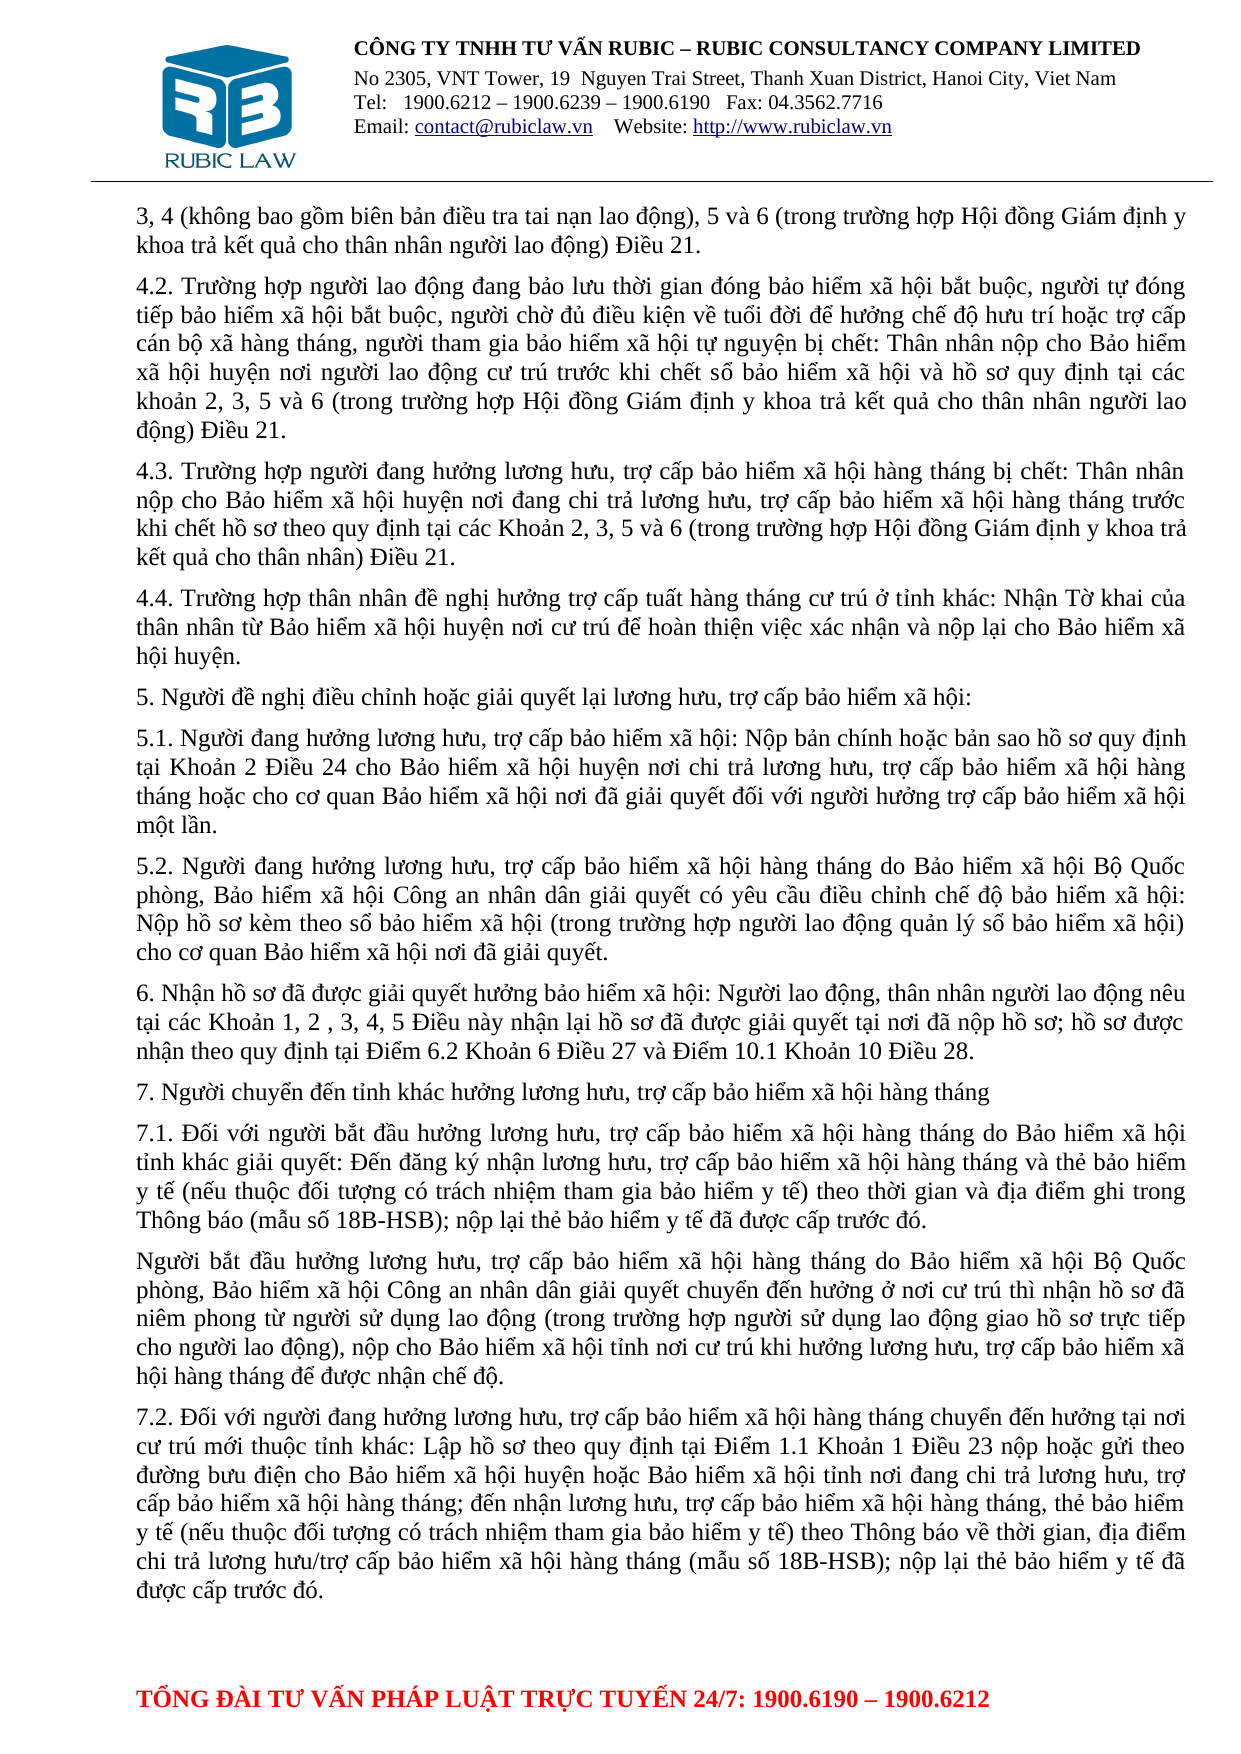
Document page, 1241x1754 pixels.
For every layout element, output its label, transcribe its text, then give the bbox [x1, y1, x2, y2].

text 5.2. Người đang hưởng lương hưu, trợ cấp bảo hiểm xã hội hàng tháng do Bảo hiểm xã hội Bộ Quốc phòng, Bảo hiểm xã hội Công an nhân dân giải quyết có yêu cầu điều chỉnh chế độ bảo hiểm xã hội: Nộp hồ sơ kèm theo sổ bảo hiểm xã hội (trong trường hợp người lao động quản lý sổ bảo hiểm xã hội) cho cơ quan Bảo hiểm xã hội nơi đã giải quyết. [136, 851, 1187, 966]
picture [144, 35, 312, 181]
text 7.1. Đối với người bắt đầu hưởng lương hưu, trợ cấp bảo hiểm xã hội hàng tháng do Bảo hiểm xã hội tỉnh khác giải quyết: Đến đăng ký nhận lương hưu, trợ cấp bảo hiểm xã hội hàng tháng và thẻ bảo hiểm y tế (nếu thuộc đối tượng có trách nhiệm tham gia bảo hiểm y tế) theo thời gian và địa điểm ghi trong Thông báo (mẫu số 18B-HSB); nộp lại thẻ bảo hiểm y tế đã được cấp trước đó. [136, 1118, 1187, 1233]
text 5.1. Người đang hưởng lương hưu, trợ cấp bảo hiểm xã hội: Nộp bản chính hoặc bản sao hồ sơ quy định tại Khoản 2 Điều 24 cho Bảo hiểm xã hội huyện nơi chi trả lương hưu, trợ cấp bảo hiểm xã hội hàng tháng hoặc cho cơ quan Bảo hiểm xã hội nơi đã giải quyết đối với người hưởng trợ cấp bảo hiểm xã hội một lần. [136, 723, 1187, 838]
text 6. Nhận hồ sơ đã được giải quyết hưởng bảo hiểm xã hội: Người lao động, thân nhân người lao động nêu tại các Khoản 1, 2 , 3, 4, 5 Điều này nhận lại hồ sơ đã được giải quyết tại nơi đã nộp hồ sơ; hồ sơ được nhận theo quy định tại Điểm 6.2 Khoản 6 Điều 27 và Điểm 10.1 Khoản 10 Điều 28. [136, 978, 1187, 1065]
text 4.3. Trường hợp người đang hưởng lương hưu, trợ cấp bảo hiểm xã hội hàng tháng bị chết: Thân nhân nộp cho Bảo hiểm xã hội huyện nơi đang chi trả lương hưu, trợ cấp bảo hiểm xã hội hàng tháng trước khi chết hồ sơ theo quy định tại các Khoản 2, 3, 5 và 6 (trong trường hợp Hội đồng Giám định y khoa trả kết quả cho thân nhân) Điều 21. [136, 456, 1187, 571]
text 5. Người đề nghị điều chỉnh hoặc giải quyết lại lương hưu, trợ cấp bảo hiểm xã hội: [136, 682, 1187, 711]
text 7.2. Đối với người đang hưởng lương hưu, trợ cấp bảo hiểm xã hội hàng tháng chuyển đến hưởng tại nơi cư trú mới thuộc tỉnh khác: Lập hồ sơ theo quy định tại Điểm 1.1 Khoản 1 Điều 23 nộp hoặc gửi theo đường bưu điện cho Bảo hiểm xã hội huyện hoặc Bảo hiểm xã hội tỉnh nơi đang chi trả lương hưu, trợ cấp bảo hiểm xã hội hàng tháng; đến nhận lương hưu, trợ cấp bảo hiểm xã hội hàng tháng, thẻ bảo hiểm y tế (nếu thuộc đối tượng có trách nhiệm tham gia bảo hiểm y tế) theo Thông báo về thời gian, địa điểm chi trả lương hưu/trợ cấp bảo hiểm xã hội hàng tháng (mẫu số 18B-HSB); nộp lại thẻ bảo hiểm y tế đã được cấp trước đó. [136, 1402, 1187, 1603]
text 7. Người chuyển đến tỉnh khác hưởng lương hưu, trợ cấp bảo hiểm xã hội hàng tháng [136, 1077, 1187, 1106]
text Người bắt đầu hưởng lương hưu, trợ cấp bảo hiểm xã hội hàng tháng do Bảo hiểm xã hội Bộ Quốc phòng, Bảo hiểm xã hội Công an nhân dân giải quyết chuyển đến hưởng ở nơi cư trú thì nhận hồ sơ đã niêm phong từ người sử dụng lao động (trong trường hợp người sử dụng lao động giao hồ sơ trực tiếp cho người lao động), nộp cho Bảo hiểm xã hội tỉnh nơi cư trú khi hưởng lương hưu, trợ cấp bảo hiểm xã hội hàng tháng để được nhận chế độ. [136, 1246, 1187, 1390]
text 4.2. Trường hợp người lao động đang bảo lưu thời gian đóng bảo hiểm xã hội bắt buộc, người tự đóng tiếp bảo hiểm xã hội bắt buộc, người chờ đủ điều kiện về tuổi đời để hưởng chế độ hưu trí hoặc trợ cấp cán bộ xã hàng tháng, người tham gia bảo hiểm xã hội tự nguyện bị chết: Thân nhân nộp cho Bảo hiểm xã hội huyện nơi người lao động cư trú trước khi chết sổ bảo hiểm xã hội và hồ sơ quy định tại các khoản 2, 3, 5 và 6 (trong trường hợp Hội đồng Giám định y khoa trả kết quả cho thân nhân người lao động) Điều 21. [136, 271, 1187, 443]
text 4.4. Trường hợp thân nhân đề nghị hưởng trợ cấp tuất hàng tháng cư trú ở tỉnh khác: Nhận Tờ khai của thân nhân từ Bảo hiểm xã hội huyện nơi cư trú để hoàn thiện việc xác nhận và nộp lại cho Bảo hiểm xã hội huyện. [136, 583, 1187, 670]
